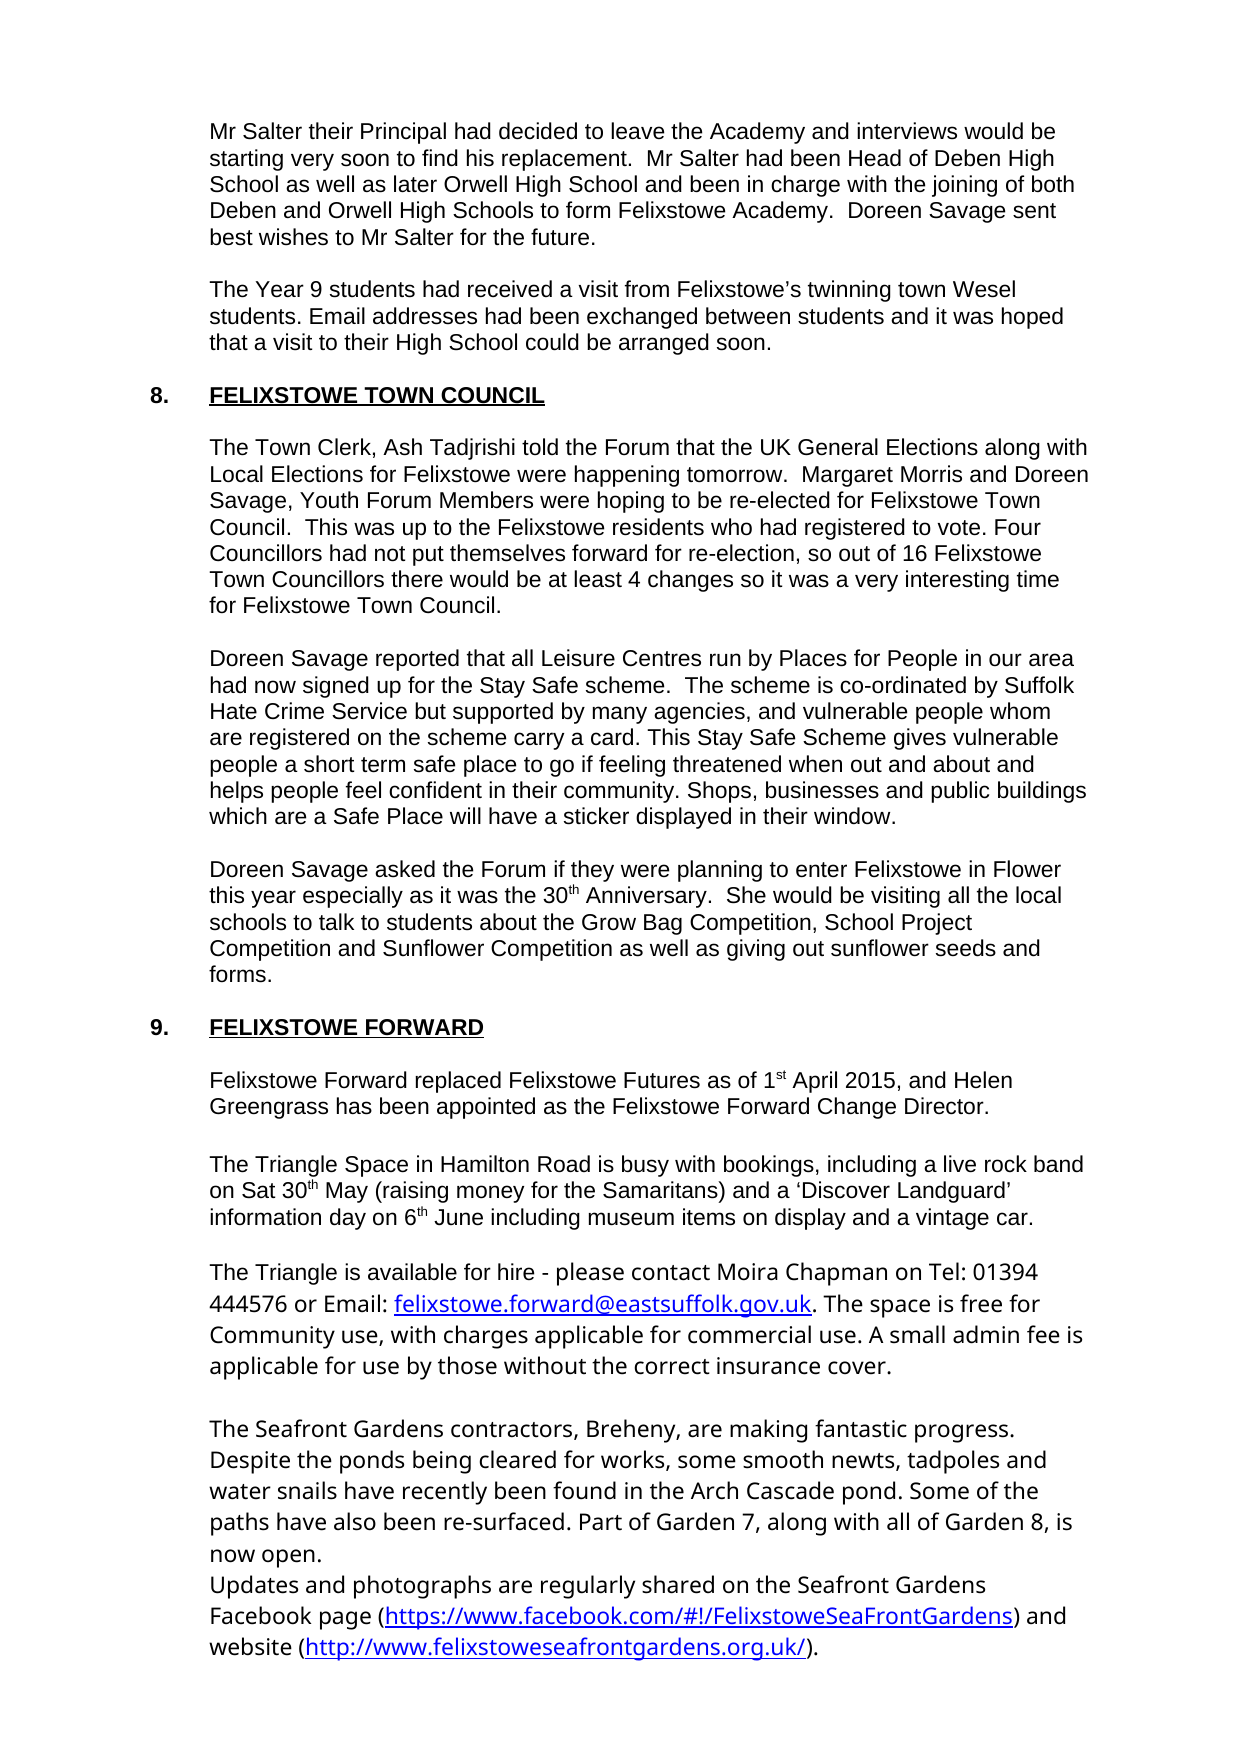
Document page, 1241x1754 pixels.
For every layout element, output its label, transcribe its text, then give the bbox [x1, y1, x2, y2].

text Mr Salter their Principal had decided to leave the Academy and interviews would be starting very soon to find his replacement. Mr Salter had been Head of Deben High School as well as later Orwell High School and been in charge with the joining of both Deben and Orwell High Schools to form Felixstowe Academy. Doreen Savage sent best wishes to Mr Salter for the future. [209, 118, 1090, 250]
text The Triangle Space in Hamilton Road is busy with bookings, including a live rock band on Sat 30th May (raising money for the Samaritans) and a ‘Discover Landguard’ information day on 6th June including museum items on display and a vintage car. [209, 1151, 1090, 1230]
text Doreen Savage reported that all Leisure Centres run by Places for People in our area had now signed up for the Stay Safe scheme. The scheme is co-ordinated by Suffolk Hate Crime Service but supported by many agencies, and vulnerable people whom are registered on the scheme carry a card. This Stay Safe Scheme gives vulnerable people a short term safe place to go if feeling threatened when out and about and helps people feel confident in their community. Shops, businesses and public buildings which are a Safe Place will have a sticker displayed in their window. [150, 645, 1090, 830]
text Updates and photographs are regularly shared on the Seafront Gardens Facebook page (https://www.facebook.com/#!/FelixstoweSeaFrontGardens) and website (http://www.felixstoweseafrontgardens.org.uk/). [209, 1569, 1090, 1662]
text Doreen Savage asked the Forum if they were planning to enter Felixstowe in Flower this year especially as it was the 30th Anniversary. She would be visiting all the local schools to talk to students about the Grow Bag Competition, School Project Competition and Sunflower Competition as well as giving out sunflower seeds and forms. [209, 856, 1090, 988]
text The Seafront Gardens contractors, Breheny, are making fantastic progress. Despite the ponds being cleared for works, some smooth newts, tadpoles and water snails have recently been found in the Arch Cascade pond. Some of the paths have also been re-surfaced. Part of Garden 7, along with all of Garden 8, is now open. [209, 1412, 1090, 1569]
text Felixstowe Forward replaced Felixstowe Futures as of 1st April 2015, and Helen Greengrass has been appointed as the Felixstowe Forward Change Director. [209, 1067, 1090, 1119]
text The Year 9 students had received a visit from Felixstowe’s twinning town Wesel students. Email addresses had been exchanged between students and it was hoped that a visit to their High School could be arranged soon. [209, 276, 1090, 355]
text The Town Clerk, Ash Tadjrishi told the Forum that the UK General Elections along with Local Elections for Felixstowe were happening tomorrow. Margaret Morris and Doreen Savage, Youth Forum Members were hoping to be re-elected for Felixstowe Town Council. This was up to the Felixstowe residents who had registered to vote. Four Councillors had not put themselves forward for re-election, so out of 16 Felixstowe Town Councillors there would be at least 4 changes so it was a very interesting time for Felixstowe Town Council. [150, 434, 1090, 619]
text 8. FELIXSTOWE TOWN COUNCIL [150, 382, 1090, 408]
text The Triangle is available for hire - please contact Moira Chapman on Tel: 01394 444576 or Email: felixstowe.forward@eastsuffolk.gov.uk. The space is free for Community use, with charges applicable for commercial use. A small admin fee is applicable for use by those without the correct insurance cover. [209, 1256, 1090, 1381]
text 9. FELIXSTOWE FORWARD [150, 1014, 1090, 1041]
